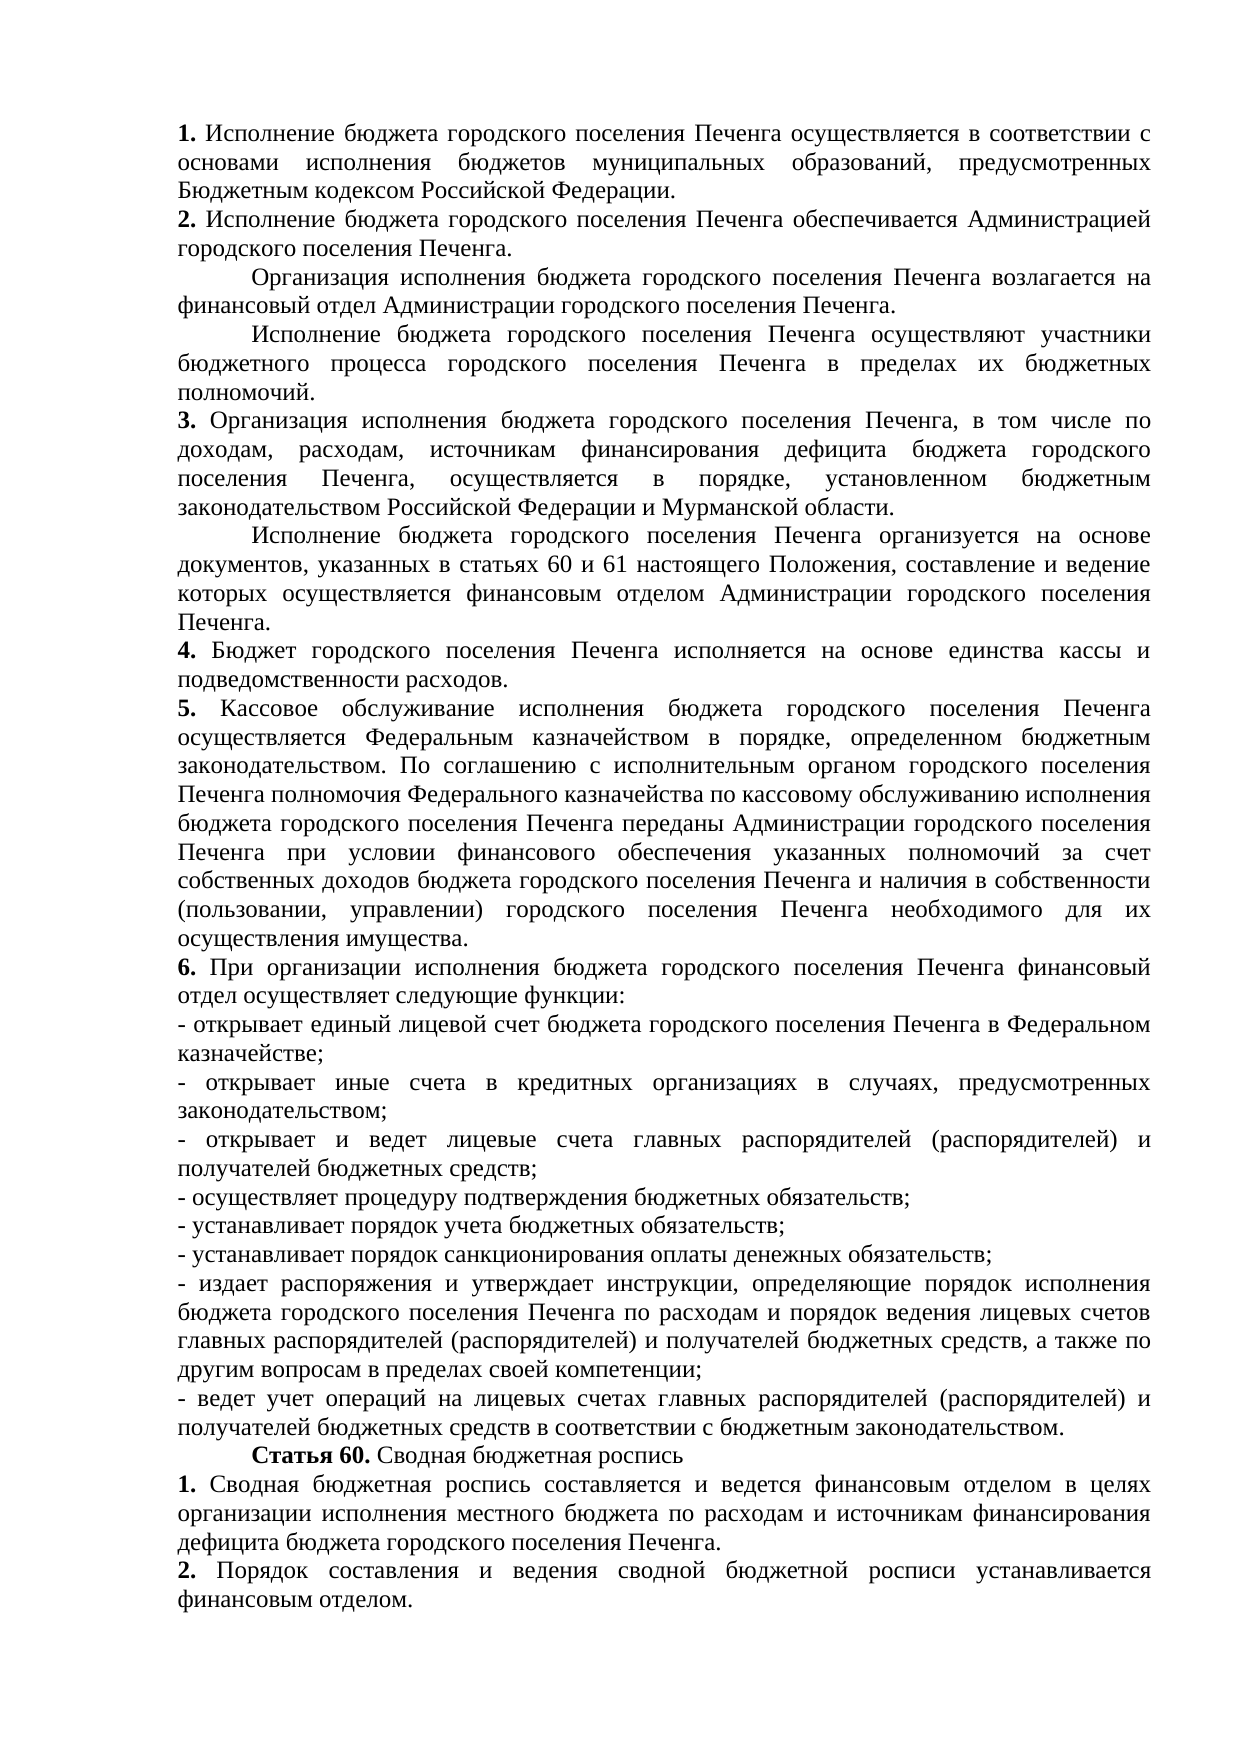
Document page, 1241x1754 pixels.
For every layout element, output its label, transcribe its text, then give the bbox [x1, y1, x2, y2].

text Статья 60. Сводная бюджетная роспись [177, 1441, 1152, 1469]
text - устанавливает порядок учета бюджетных обязательств; [177, 1211, 1152, 1239]
text - открывает иные счета в кредитных организациях в случаях, предусмотренных законодательством; [177, 1067, 1152, 1124]
text - издает распоряжения и утверждает инструкции, определяющие порядок исполнения бюджета городского поселения Печенга по расходам и порядок ведения лицевых счетов главных распорядителей (распорядителей) и получателей бюджетных средств, а также по другим вопросам в пределах своей компетенции; [177, 1268, 1152, 1383]
text Исполнение бюджета городского поселения Печенга организуется на основе документов, указанных в статьях 60 и 61 настоящего Положения, составление и ведение которых осуществляется финансовым отделом Администрации городского поселения Печенга. [177, 521, 1152, 636]
text Исполнение бюджета городского поселения Печенга осуществляют участники бюджетного процесса городского поселения Печенга в пределах их бюджетных полномочий. [177, 319, 1152, 406]
text 1. Сводная бюджетная роспись составляется и ведется финансовым отделом в целях организации исполнения местного бюджета по расходам и источникам финансирования дефицита бюджета городского поселения Печенга. [177, 1469, 1152, 1556]
text 2. Порядок составления и ведения сводной бюджетной росписи устанавливается финансовым отделом. [177, 1556, 1152, 1613]
text - осуществляет процедуру подтверждения бюджетных обязательств; [177, 1182, 1152, 1211]
text Организация исполнения бюджета городского поселения Печенга возлагается на финансовый отдел Администрации городского поселения Печенга. [177, 262, 1152, 319]
text - открывает единый лицевой счет бюджета городского поселения Печенга в Федеральном казначействе; [177, 1009, 1152, 1067]
text 1. Исполнение бюджета городского поселения Печенга осуществляется в соответствии с основами исполнения бюджетов муниципальных образований, предусмотренных Бюджетным кодексом Российской Федерации. [177, 118, 1152, 204]
text - устанавливает порядок санкционирования оплаты денежных обязательств; [177, 1239, 1152, 1268]
text 3. Организация исполнения бюджета городского поселения Печенга, в том числе по доходам, расходам, источникам финансирования дефицита бюджета городского поселения Печенга, осуществляется в порядке, установленном бюджетным законодательством Российской Федерации и Мурманской области. [177, 406, 1152, 521]
text 6. При организации исполнения бюджета городского поселения Печенга финансовый отдел осуществляет следующие функции: [177, 952, 1152, 1009]
text - открывает и ведет лицевые счета главных распорядителей (распорядителей) и получателей бюджетных средств; [177, 1124, 1152, 1182]
text 4. Бюджет городского поселения Печенга исполняется на основе единства кассы и подведомственности расходов. [177, 636, 1152, 693]
text 2. Исполнение бюджета городского поселения Печенга обеспечивается Администрацией городского поселения Печенга. [177, 204, 1152, 262]
text - ведет учет операций на лицевых счетах главных распорядителей (распорядителей) и получателей бюджетных средств в соответствии с бюджетным законодательством. [177, 1383, 1152, 1441]
text 5. Кассовое обслуживание исполнения бюджета городского поселения Печенга осуществляется Федеральным казначейством в порядке, определенном бюджетным законодательством. По соглашению с исполнительным органом городского поселения Печенга полномочия Федерального казначейства по кассовому обслуживанию исполнения бюджета городского поселения Печенга переданы Администрации городского поселения Печенга при условии финансового обеспечения указанных полномочий за счет собственных доходов бюджета городского поселения Печенга и наличия в собственности (пользовании, управлении) городского поселения Печенга необходимого для их осуществления имущества. [177, 693, 1152, 952]
